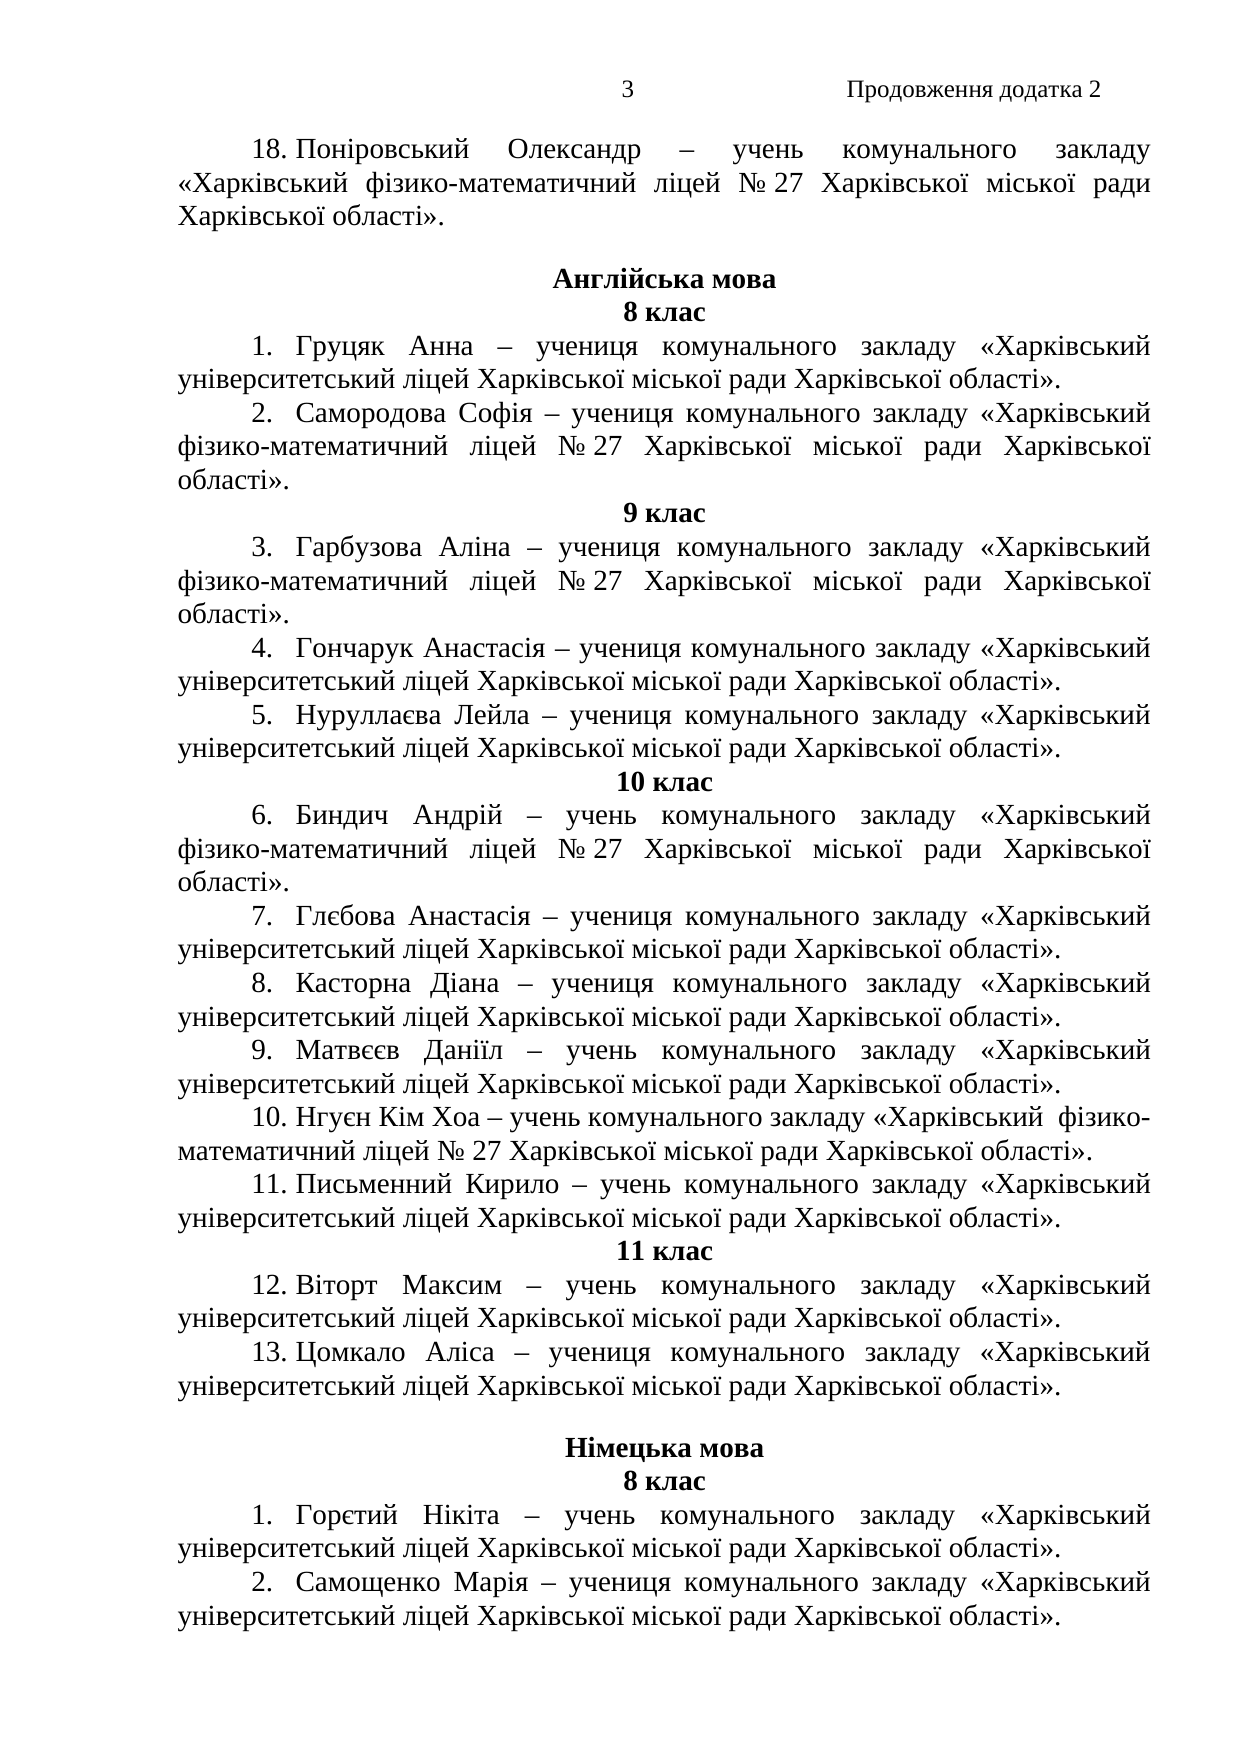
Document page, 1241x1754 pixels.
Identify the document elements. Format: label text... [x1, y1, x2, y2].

list Нуруллаєва Лейла – учениця комунального закладу «Харківський університетський ліцей Харківської міської ради Харківської області». [177, 697, 1152, 764]
list Гарбузова Аліна – учениця комунального закладу «Харківський фізико-математичний ліцей № 27 Харківської міської ради Харківської області». [177, 529, 1152, 630]
text Німецька мова [177, 1430, 1152, 1463]
list Самощенко Марія – учениця комунального закладу «Харківський університетський ліцей Харківської міської ради Харківської області». [177, 1564, 1152, 1631]
list Поніровський Олександр – учень комунального закладу «Харківський фізико-математичний ліцей № 27 Харківської міської ради Харківської області». [177, 131, 1152, 232]
list Глєбова Анастасія – учениця комунального закладу «Харківський університетський ліцей Харківської міської ради Харківської області». [177, 898, 1152, 965]
list Биндич Андрій – учень комунального закладу «Харківський фізико-математичний ліцей № 27 Харківської міської ради Харківської області». [177, 797, 1152, 898]
list Цомкало Аліса – учениця комунального закладу «Харківський університетський ліцей Харківської міської ради Харківської області». [177, 1334, 1152, 1401]
text 10 клас [177, 764, 1152, 797]
text 9 клас [177, 496, 1152, 529]
text Англійська мова [177, 261, 1152, 294]
list Горєтий Нікіта – учень комунального закладу «Харківський університетський ліцей Харківської міської ради Харківської області». [177, 1497, 1152, 1564]
list Гончарук Анастасія – учениця комунального закладу «Харківський університетський ліцей Харківської міської ради Харківської області». [177, 630, 1152, 697]
list Письменний Кирило – учень комунального закладу «Харківський університетський ліцей Харківської міської ради Харківської області». [177, 1166, 1152, 1233]
list Нгуєн Кім Хоа – учень комунального закладу «Харківський фізико-математичний ліцей № 27 Харківської міської ради Харківської області». [177, 1099, 1152, 1166]
list Самородова Софія – учениця комунального закладу «Харківський фізико-математичний ліцей № 27 Харківської міської ради Харківської області». [177, 395, 1152, 496]
text 11 клас [177, 1233, 1152, 1267]
list Віторт Максим – учень комунального закладу «Харківський університетський ліцей Харківської міської ради Харківської області». [177, 1267, 1152, 1334]
text 8 клас [177, 294, 1152, 328]
text 8 клас [177, 1463, 1152, 1497]
list Касторна Діана – учениця комунального закладу «Харківський університетський ліцей Харківської міської ради Харківської області». [177, 965, 1152, 1032]
list Груцяк Анна – учениця комунального закладу «Харківський університетський ліцей Харківської міської ради Харківської області». [177, 328, 1152, 395]
list Матвєєв Даніїл – учень комунального закладу «Харківський університетський ліцей Харківської міської ради Харківської області». [177, 1032, 1152, 1099]
